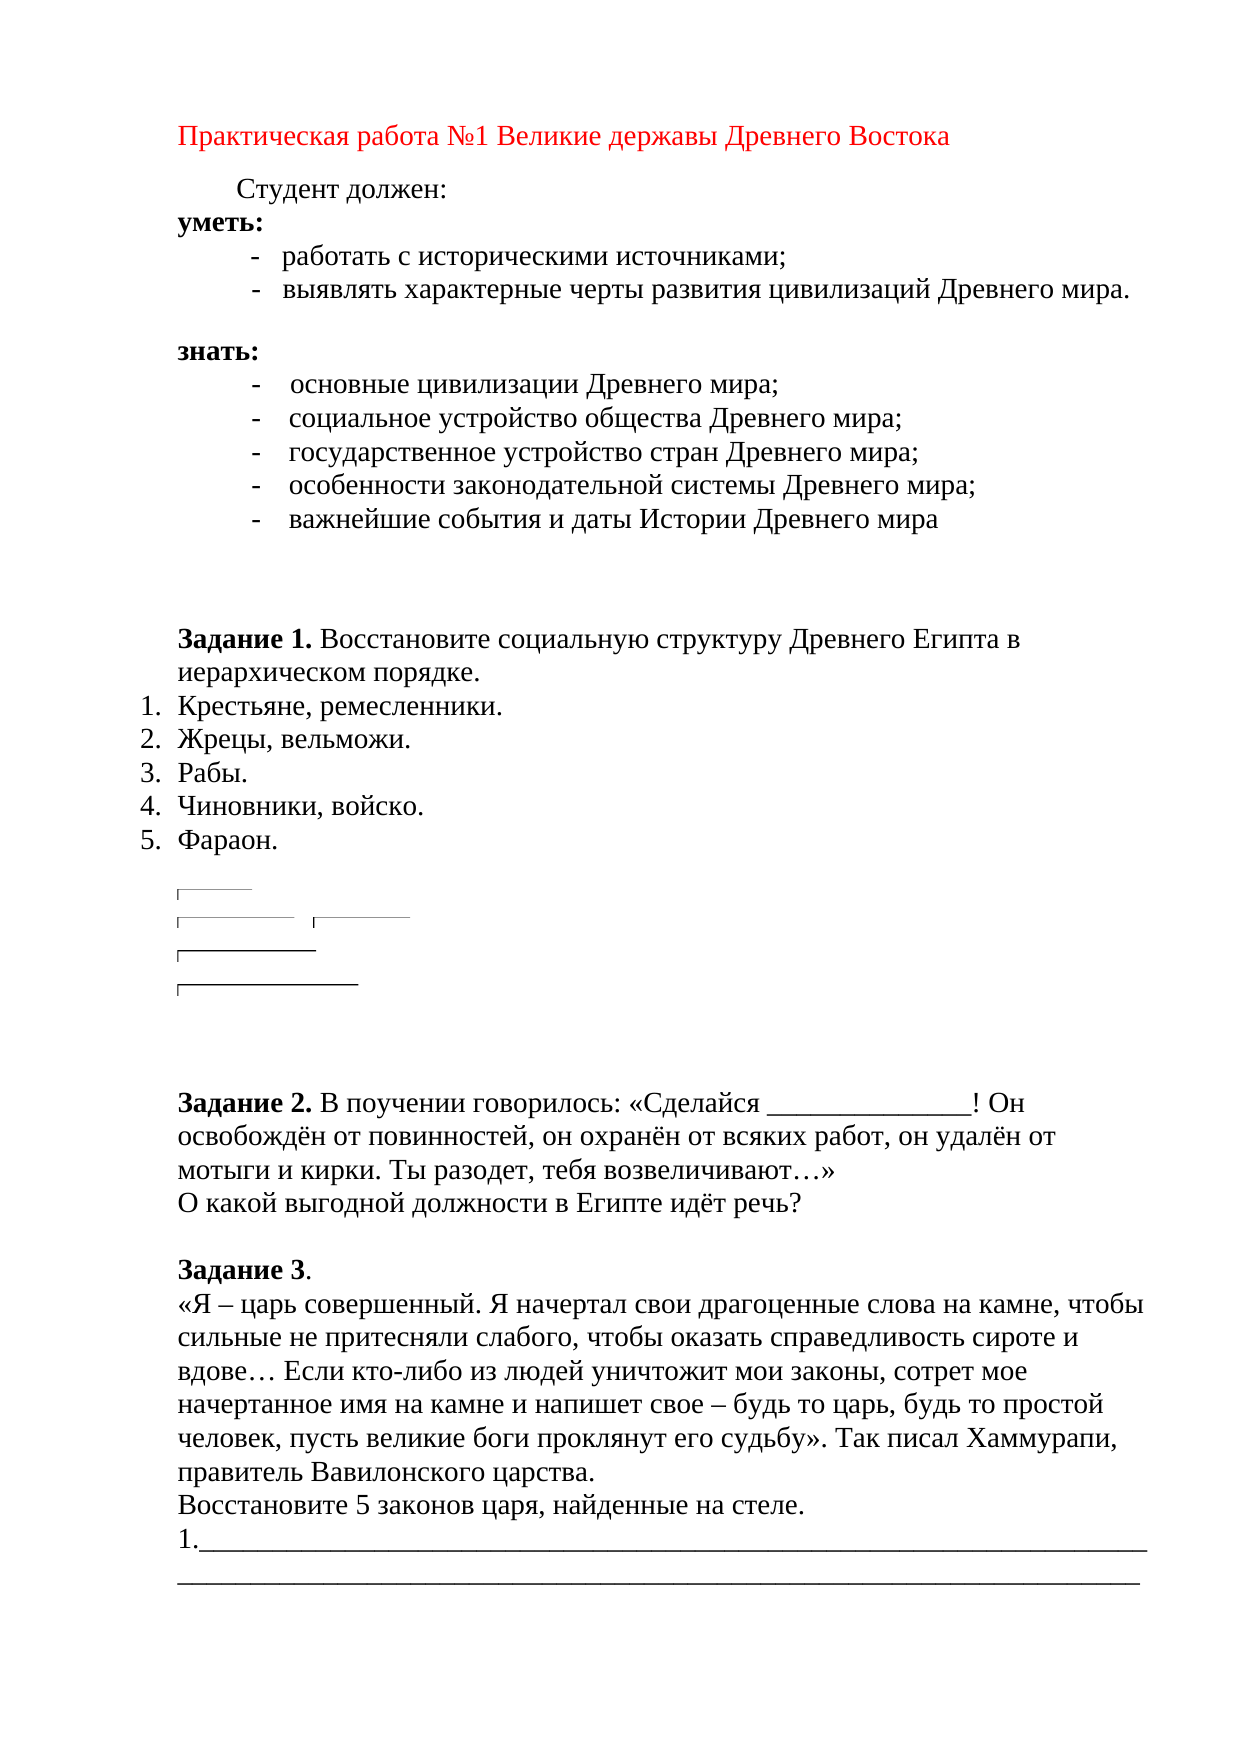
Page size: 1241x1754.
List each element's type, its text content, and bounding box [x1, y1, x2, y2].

list особенности законодательной системы Древнего мира; [177, 467, 1152, 501]
text знать: [177, 333, 1152, 367]
picture [313, 917, 411, 928]
list Крестьяне, ремесленники. [140, 688, 1152, 721]
text Восстановите 5 законов царя, найденные на стеле. [177, 1487, 1152, 1521]
text уметь: [177, 204, 1152, 238]
list Чиновники, войско. [140, 788, 1152, 822]
list социальное устройство общества Древнего мира; [177, 400, 1152, 434]
text - работать с историческими источниками; [177, 238, 1152, 272]
text «Я – царь совершенный. Я начертал свои драгоценные слова на камне, чтобы сильные не притесняли слабого, чтобы оказать справедливость сироте и вдове… Если кто-либо из людей уничтожит мои законы, сотрет мое начертанное имя на камне и напишет свое – будь то царь, будь то простой человек, пусть великие боги проклянут его судьбу». Так писал Хаммурапи, правитель Вавилонского царства. [177, 1286, 1152, 1487]
text Задание 1. Восстановите социальную структуру Древнего Египта в иерархическом порядке. [177, 621, 1152, 688]
text Практическая работа №1 Великие державы Древнего Востока [177, 118, 1152, 152]
picture [177, 984, 359, 996]
picture [177, 917, 295, 928]
text 1.___________________________________________________________________________________________________________________________________ [177, 1521, 1152, 1588]
text - выявлять характерные черты развития цивилизаций Древнего мира. [177, 272, 1152, 305]
list Фараон. [140, 822, 1152, 856]
list Рабы. [140, 755, 1152, 788]
list важнейшие события и даты Истории Древнего мира [177, 501, 1152, 534]
text Студент должен: [177, 171, 1152, 204]
text - основные цивилизации Древнего мира; [177, 367, 1152, 400]
list Жрецы, вельможи. [140, 721, 1152, 755]
picture [177, 889, 253, 900]
picture [177, 950, 317, 962]
text Задание 3. [177, 1252, 1152, 1286]
text Задание 2. В поучении говорилось: «Сделайся ______________! Он освобождён от повинностей, он охранён от всяких работ, он удалён от мотыги и кирки. Ты разодет, тебя возвеличивают…» [177, 1085, 1152, 1185]
list государственное устройство стран Древнего мира; [177, 434, 1152, 467]
text О какой выгодной должности в Египте идёт речь? [177, 1185, 1152, 1219]
